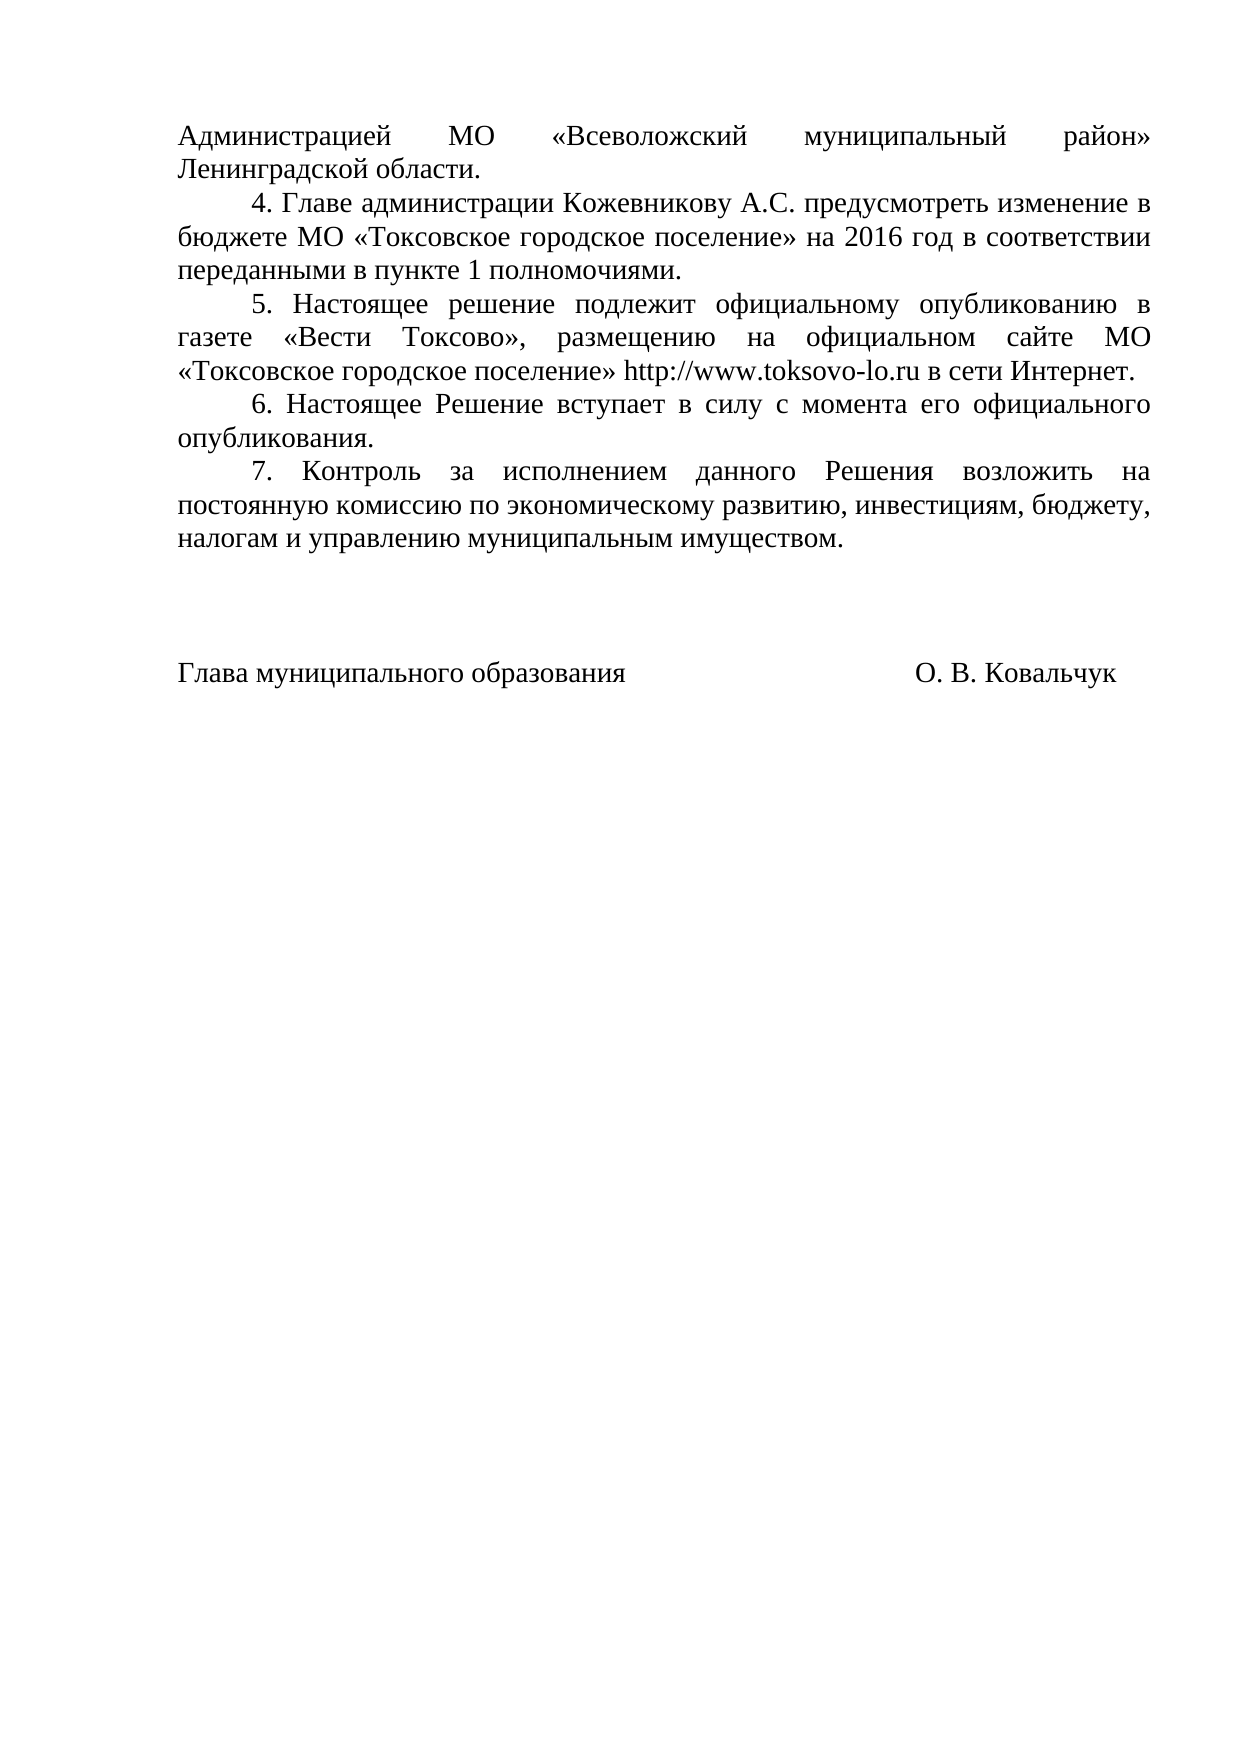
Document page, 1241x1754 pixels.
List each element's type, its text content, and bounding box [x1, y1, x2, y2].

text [177, 118, 1152, 185]
text Глава муниципального образования О. В. Ковальчук [177, 655, 1152, 688]
text 7. Контроль за исполнением данного Решения возложить на постоянную комиссию по экономическому развитию, инвестициям, бюджету, налогам и управлению муниципальным имуществом. [177, 453, 1152, 554]
text 4. Главе администрации Кожевникову А.С. предусмотреть изменение в бюджете МО «Токсовское городское поселение» на 2016 год в соответствии переданными в пункте 1 полномочиями. [177, 185, 1152, 286]
text 6. Настоящее Решение вступает в силу с момента его официального опубликования. [177, 386, 1152, 453]
text 5. Настоящее решение подлежит официальному опубликованию в газете «Вести Токсово», размещению на официальном сайте МО «Токсовское городское поселение» http://www.toksovo-lo.ru в сети Интернет. [177, 286, 1152, 386]
